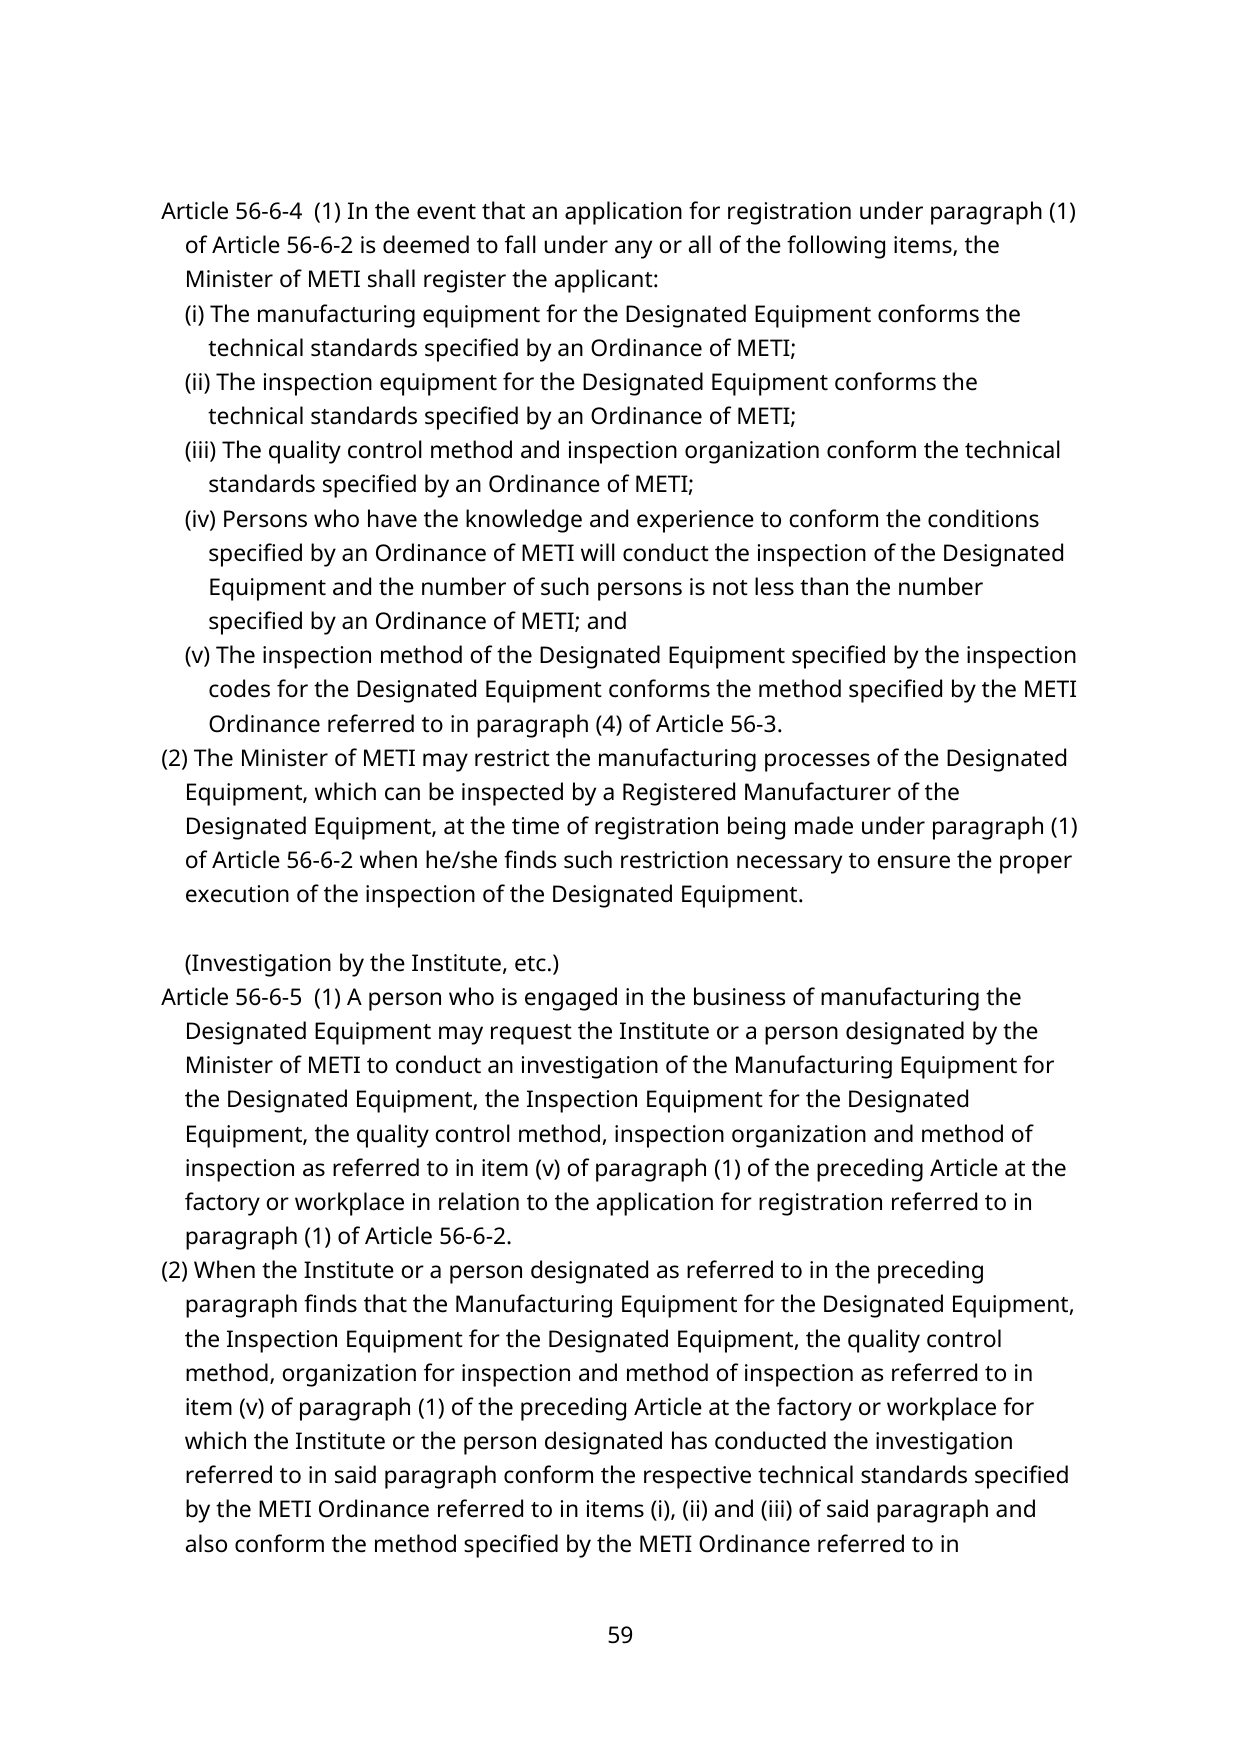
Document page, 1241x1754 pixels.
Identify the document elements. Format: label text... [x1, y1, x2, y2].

text (v) The inspection method of the Designated Equipment specified by the inspection codes for the Designated Equipment conforms the method specified by the METI Ordinance referred to in paragraph (4) of Article 56-3. [184, 638, 1079, 740]
text Article 56-6-4 (1) In the event that an application for registration under paragraph (1) of Article 56-6-2 is deemed to fall under any or all of the following items, the Minister of METI shall register the applicant: [161, 194, 1079, 296]
text (Investigation by the Institute, etc.) [184, 945, 1079, 979]
text (iv) Persons who have the knowledge and experience to conform the conditions specified by an Ordinance of METI will conduct the inspection of the Designated Equipment and the number of such persons is not less than the number specified by an Ordinance of METI; and [184, 501, 1079, 638]
text Article 56-6-5 (1) A person who is engaged in the business of manufacturing the Designated Equipment may request the Institute or a person designated by the Minister of METI to conduct an investigation of the Manufacturing Equipment for the Designated Equipment, the Inspection Equipment for the Designated Equipment, the quality control method, inspection organization and method of inspection as referred to in item (v) of paragraph (1) of the preceding Article at the factory or workplace in relation to the application for registration referred to in paragraph (1) of Article 56-6-2. [161, 979, 1079, 1253]
text (ii) The inspection equipment for the Designated Equipment conforms the technical standards specified by an Ordinance of METI; [184, 364, 1079, 433]
text (iii) The quality control method and inspection organization conform the technical standards specified by an Ordinance of METI; [184, 433, 1079, 501]
text (i) The manufacturing equipment for the Designated Equipment conforms the technical standards specified by an Ordinance of METI; [184, 296, 1079, 364]
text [161, 1253, 1079, 1560]
text (2) The Minister of METI may restrict the manufacturing processes of the Designated Equipment, which can be inspected by a Registered Manufacturer of the Designated Equipment, at the time of registration being made under paragraph (1) of Article 56-6-2 when he/she finds such restriction necessary to ensure the proper execution of the inspection of the Designated Equipment. [161, 740, 1079, 911]
